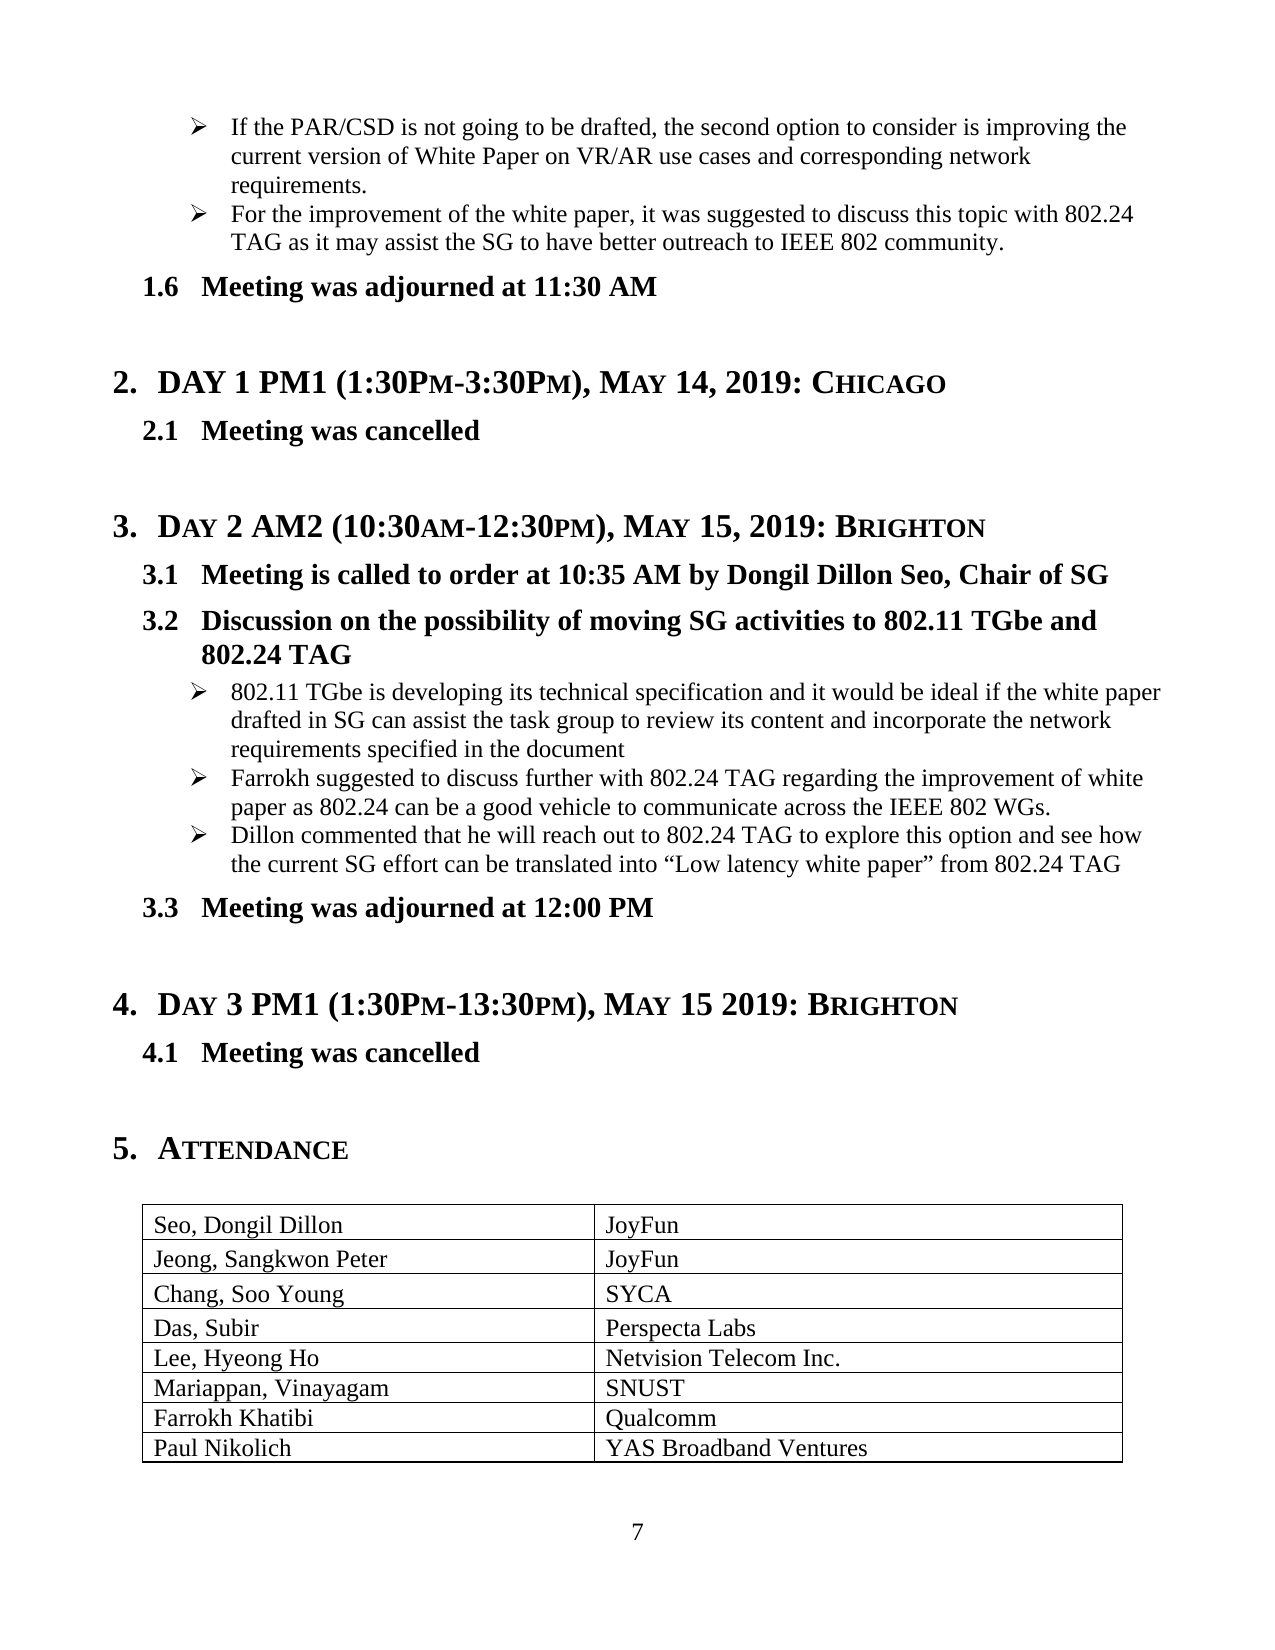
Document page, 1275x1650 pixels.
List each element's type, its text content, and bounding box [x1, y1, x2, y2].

table_cell Jeong, Sangkwon Peter [143, 1240, 594, 1273]
table_cell Mariappan, Vinayagam [143, 1373, 594, 1402]
list 802.11 TGbe is developing its technical specification and it would be ideal if the white paper drafted in SG can assist the task group to review its content and incorporate the network requirements specified in the document [189, 677, 1162, 763]
table_cell YAS Broadband Ventures [595, 1433, 1122, 1461]
table_cell Lee, Hyeong Ho [143, 1343, 594, 1372]
table_header JoyFun [595, 1205, 1122, 1238]
list Farrokh suggested to discuss further with 802.24 TAG regarding the improvement of white paper as 802.24 can be a good vehicle to communicate across the IEEE 802 WGs. [189, 763, 1162, 821]
table_cell Paul Nikolich [143, 1433, 594, 1461]
subtitle DAY 1 PM1 (1:30Pm-3:30Pm), May 14, 2019: Chicago [112, 362, 1162, 401]
list Dillon commented that he will reach out to 802.24 TAG to explore this option and see how the current SG effort can be translated into “Low latency white paper” from 802.24 TAG [189, 821, 1162, 878]
table_cell Netvision Telecom Inc. [595, 1343, 1122, 1372]
subtitle Meeting was cancelled [142, 1035, 1162, 1068]
subtitle Discussion on the possibility of moving SG activities to 802.11 TGbe and 802.24 TAG [142, 603, 1162, 671]
subtitle Meeting was adjourned at 12:00 PM [142, 891, 1162, 924]
table_cell Chang, Soo Young [143, 1274, 594, 1308]
table_cell JoyFun [595, 1240, 1122, 1273]
subtitle Meeting was adjourned at 11:30 AM [142, 269, 1162, 302]
list If the PAR/CSD is not going to be drafted, the second option to consider is improving the current version of White Paper on VR/AR use cases and corresponding network requirements. [189, 112, 1162, 199]
table_cell Qualcomm [595, 1403, 1122, 1432]
subtitle Attendance [112, 1128, 1162, 1167]
table_cell Perspecta Labs [595, 1309, 1122, 1342]
table_cell Farrokh Khatibi [143, 1403, 594, 1432]
table_header Seo, Dongil Dillon [143, 1205, 594, 1238]
subtitle Meeting was cancelled [142, 413, 1162, 447]
table_cell Das, Subir [143, 1309, 594, 1342]
subtitle Meeting is called to order at 10:35 AM by Dongil Dillon Seo, Chair of SG [142, 557, 1162, 591]
table_cell SYCA [595, 1274, 1122, 1308]
table_cell SNUST [595, 1373, 1122, 1402]
subtitle Day 2 AM2 (10:30am-12:30pm), May 15, 2019: Brighton [112, 507, 1162, 545]
list For the improvement of the white paper, it was suggested to discuss this topic with 802.24 TAG as it may assist the SG to have better outreach to IEEE 802 community. [189, 199, 1162, 256]
subtitle Day 3 PM1 (1:30Pm-13:30pm), May 15 2019: Brighton [112, 984, 1162, 1022]
